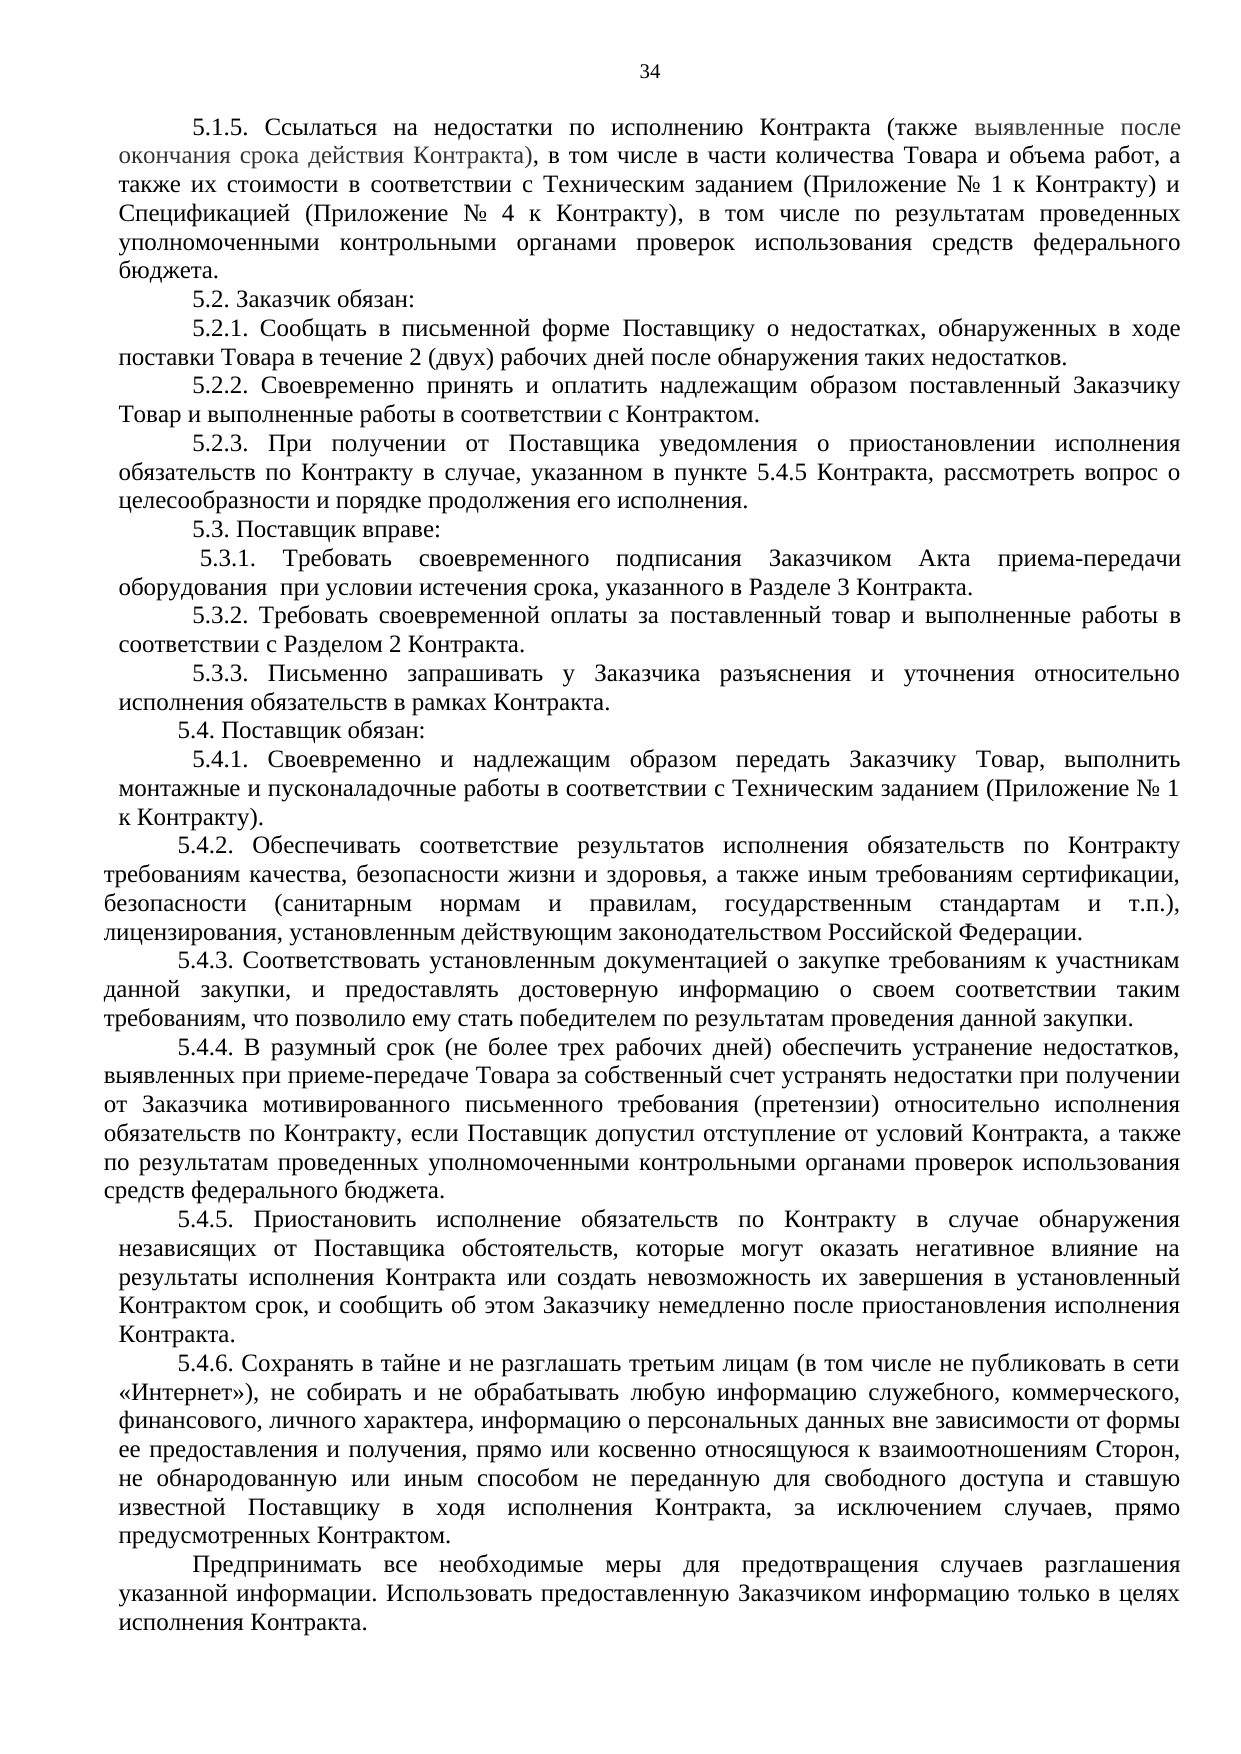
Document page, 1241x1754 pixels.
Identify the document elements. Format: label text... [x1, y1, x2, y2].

text 5.4.4. В разумный срок (не более трех рабочих дней) обеспечить устранение недостатков, выявленных при приеме-передаче Товара за собственный счет устранять недостатки при получении от Заказчика мотивированного письменного требования (претензии) относительно исполнения обязательств по Контракту, если Поставщик допустил отступление от условий Контракта, а также по результатам проведенных уполномоченными контрольными органами проверок использования средств федерального бюджета. [103, 1032, 1181, 1204]
text 5.4.6. Сохранять в тайне и не разглашать третьим лицам (в том числе не публиковать в сети «Интернет»), не собирать и не обрабатывать любую информацию служебного, коммерческого, финансового, личного характера, информацию о персональных данных вне зависимости от формы ее предоставления и получения, прямо или косвенно относящуюся к взаимоотношениям Сторон, не обнародованную или иным способом не переданную для свободного доступа и ставшую известной Поставщику в ходя исполнения Контракта, за исключением случаев, прямо предусмотренных Контрактом. [118, 1348, 1181, 1549]
text 5.1.5. Ссылаться на недостатки по исполнению Контракта (также выявленные после окончания срока действия Контракта), в том числе в части количества Товара и объема работ, а также их стоимости в соответствии с Техническим заданием (Приложение № 1 к Контракту) и Спецификацией (Приложение № 4 к Контракту), в том числе по результатам проведенных уполномоченными контрольными органами проверок использования средств федерального бюджета. [118, 112, 1181, 284]
text 5.2.1. Сообщать в письменной форме Поставщику о недостатках, обнаруженных в ходе поставки Товара в течение 2 (двух) рабочих дней после обнаружения таких недостатков. [118, 313, 1181, 371]
text 5.3.2. Требовать своевременной оплаты за поставленный товар и выполненные работы в соответствии с Разделом 2 Контракта. [118, 601, 1181, 658]
text 5.4.5. Приостановить исполнение обязательств по Контракту в случае обнаружения независящих от Поставщика обстоятельств, которые могут оказать негативное влияние на результаты исполнения Контракта или создать невозможность их завершения в установленный Контрактом срок, и сообщить об этом Заказчику немедленно после приостановления исполнения Контракта. [118, 1204, 1181, 1348]
text 5.4.3. Соответствовать установленным документацией о закупке требованиям к участникам данной закупки, и предоставлять достоверную информацию о своем соответствии таким требованиям, что позволило ему стать победителем по результатам проведения данной закупки. [103, 946, 1181, 1032]
text 5.3.3. Письменно запрашивать у Заказчика разъяснения и уточнения относительно исполнения обязательств в рамках Контракта. [118, 658, 1181, 716]
text 5.4.1. Своевременно и надлежащим образом передать Заказчику Товар, выполнить монтажные и пусконаладочные работы в соответствии с Техническим заданием (Приложение № 1 к Контракту). [118, 744, 1181, 831]
text 5.4. Поставщик обязан: [103, 716, 1181, 744]
text 5.2.3. При получении от Поставщика уведомления о приостановлении исполнения обязательств по Контракту в случае, указанном в пункте 5.4.5 Контракта, рассмотреть вопрос о целесообразности и порядке продолжения его исполнения. [118, 428, 1181, 514]
text 5.2.2. Своевременно принять и оплатить надлежащим образом поставленный Заказчику Товар и выполненные работы в соответствии с Контрактом. [118, 371, 1181, 428]
text 5.3. Поставщик вправе: [118, 514, 1181, 543]
text Предпринимать все необходимые меры для предотвращения случаев разглашения указанной информации. Использовать предоставленную Заказчиком информацию только в целях исполнения Контракта. [118, 1549, 1181, 1636]
text 5.2. Заказчик обязан: [118, 284, 1181, 313]
text 5.4.2. Обеспечивать соответствие результатов исполнения обязательств по Контракту требованиям качества, безопасности жизни и здоровья, а также иным требованиям сертификации, безопасности (санитарным нормам и правилам, государственным стандартам и т.п.), лицензирования, установленным действующим законодательством Российской Федерации. [103, 831, 1181, 946]
text 5.3.1. Требовать своевременного подписания Заказчиком Акта приема-передачи оборудования при условии истечения срока, указанного в Разделе 3 Контракта. [118, 543, 1181, 601]
